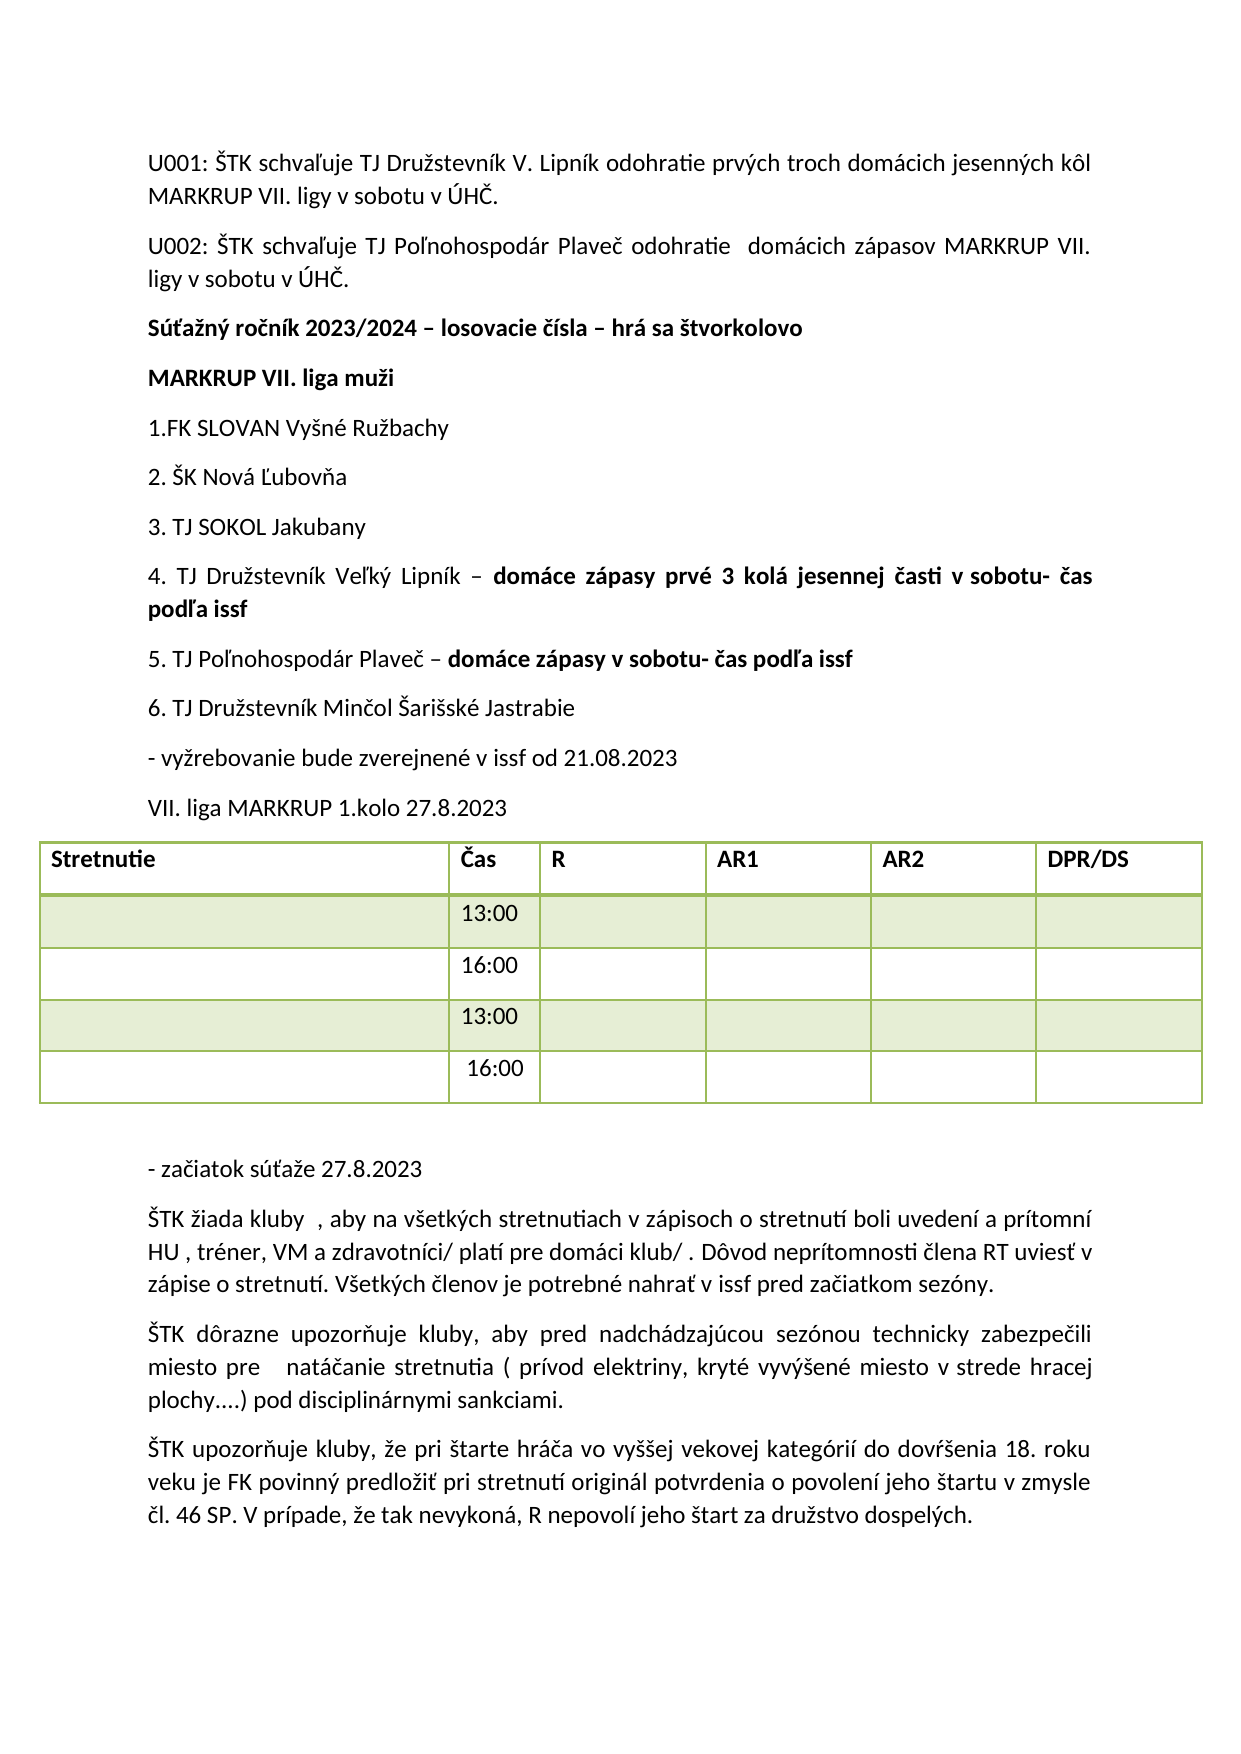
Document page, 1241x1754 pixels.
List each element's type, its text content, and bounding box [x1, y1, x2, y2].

text Súťažný ročník 2023/2024 – losovacie čísla – hrá sa štvorkolovo [148, 313, 1093, 343]
table_cell [41, 897, 448, 947]
table_cell 16:00 [450, 949, 539, 998]
table_cell [707, 949, 870, 998]
table_cell 16:00 [450, 1052, 539, 1102]
text - vyžrebovanie bude zverejnené v issf od 21.08.2023 [148, 742, 1093, 773]
table_cell [1037, 1001, 1201, 1050]
table_header DPR/DS [1037, 844, 1201, 893]
table_cell [41, 1001, 448, 1050]
table_cell [1037, 897, 1201, 947]
table_cell 13:00 [450, 897, 539, 947]
table_cell [41, 949, 448, 998]
table_cell [707, 1052, 870, 1102]
table_cell [872, 1001, 1035, 1050]
table_header AR1 [707, 844, 870, 893]
text 4. TJ Družstevník Veľký Lipník – domáce zápasy prvé 3 kolá jesennej časti v sobotu- čas podľa issf [148, 561, 1093, 624]
text 1.FK SLOVAN Vyšné Ružbachy [148, 412, 1093, 442]
text 3. TJ SOKOL Jakubany [148, 511, 1093, 541]
table_cell [707, 897, 870, 947]
text MARKRUP VII. liga muži [148, 362, 1093, 393]
text VII. liga MARKRUP 1.kolo 27.8.2023 [148, 792, 1093, 822]
table_cell [872, 949, 1035, 998]
text U001: ŠTK schvaľuje TJ Družstevník V. Lipník odohratie prvých troch domácich jesenných kôl MARKRUP VII. ligy v sobotu v ÚHČ. [148, 148, 1093, 211]
text - začiatok súťaže 27.8.2023 [148, 1153, 1093, 1184]
table_cell [872, 897, 1035, 947]
table_header Stretnutie [41, 844, 448, 893]
table_cell [541, 897, 705, 947]
text ŠTK dôrazne upozorňuje kluby, aby pred nadchádzajúcou sezónou technicky zabezpečili miesto pre natáčanie stretnutia ( prívod elektriny, kryté vyvýšené miesto v strede hracej plochy....) pod disciplinárnymi sankciami. [148, 1318, 1093, 1414]
table_header Čas [450, 844, 539, 893]
table_cell [541, 1052, 705, 1102]
text ŠTK žiada kluby , aby na všetkých stretnutiach v zápisoch o stretnutí boli uvedení a prítomní HU , tréner, VM a zdravotníci/ platí pre domáci klub/ . Dôvod neprítomnosti člena RT uviesť v zápise o stretnutí. Všetkých členov je potrebné nahrať v issf pred začiatkom sezóny. [148, 1203, 1093, 1299]
text 5. TJ Poľnohospodár Plaveč – domáce zápasy v sobotu- čas podľa issf [148, 643, 1093, 673]
table_cell [541, 949, 705, 998]
text U002: ŠTK schvaľuje TJ Poľnohospodár Plaveč odohratie domácich zápasov MARKRUP VII. ligy v sobotu v ÚHČ. [148, 230, 1093, 293]
table_header AR2 [872, 844, 1035, 893]
table_cell [707, 1001, 870, 1050]
table_cell [872, 1052, 1035, 1102]
table_cell [541, 1001, 705, 1050]
text ŠTK upozorňuje kluby, že pri štarte hráča vo vyššej vekovej kategórií do dovŕšenia 18. roku veku je FK povinný predložiť pri stretnutí originál potvrdenia o povolení jeho štartu v zmysle čl. 46 SP. V prípade, že tak nevykoná, R nepovolí jeho štart za družstvo dospelých. [148, 1434, 1093, 1530]
text 2. ŠK Nová Ľubovňa [148, 461, 1093, 492]
table_cell 13:00 [450, 1001, 539, 1050]
table_header R [541, 844, 705, 893]
table_cell [1037, 1052, 1201, 1102]
table_cell [1037, 949, 1201, 998]
text 6. TJ Družstevník Minčol Šarišské Jastrabie [148, 693, 1093, 723]
table_cell [41, 1052, 448, 1102]
